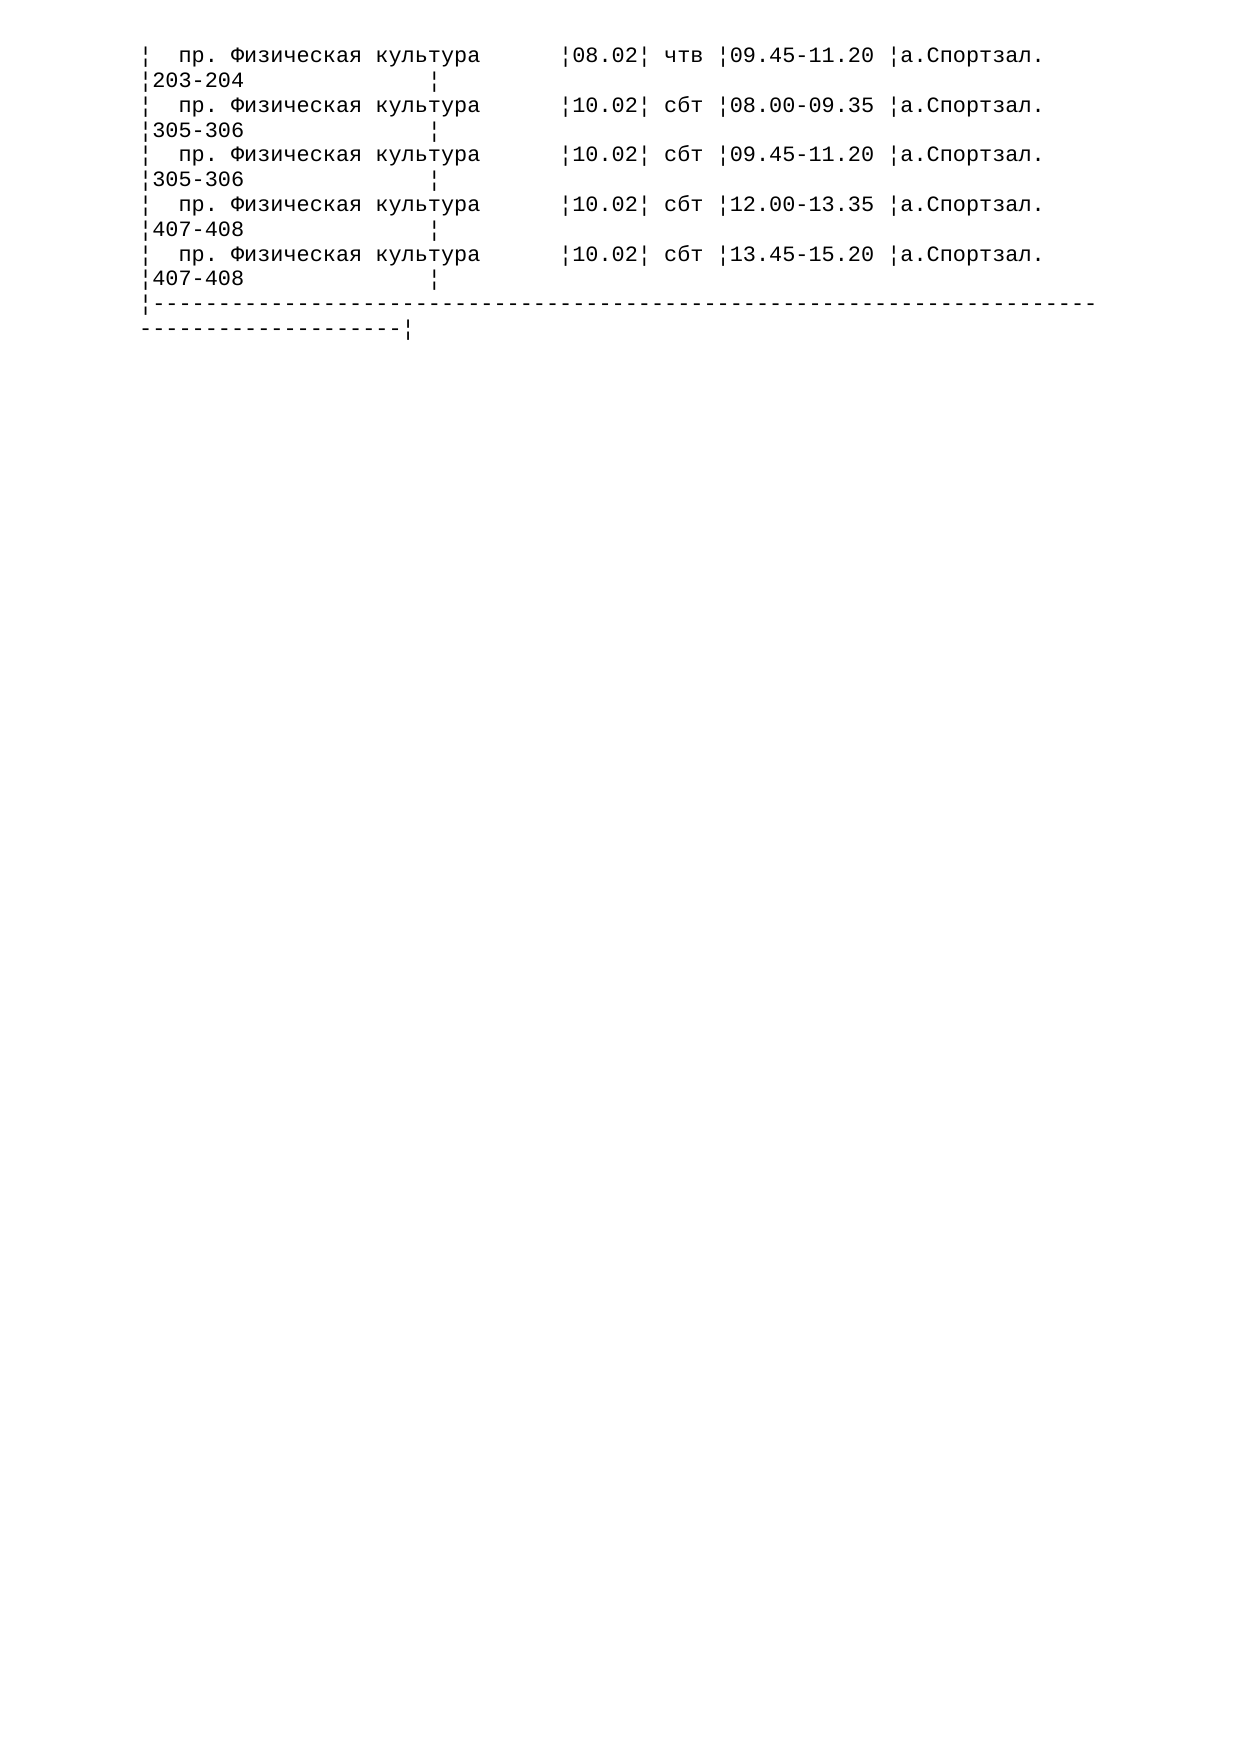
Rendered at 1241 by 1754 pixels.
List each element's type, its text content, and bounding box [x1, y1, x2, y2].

text ¦--------------------------------------------------------------------------------------------¦ [139, 292, 1101, 342]
text ¦ пр. Физическая культура ¦08.02¦ чтв ¦09.45-11.20 ¦а.Спортзал. ¦203-204 ¦ [139, 44, 1101, 94]
text ¦ пр. Физическая культура ¦10.02¦ сбт ¦12.00-13.35 ¦а.Спортзал. ¦407-408 ¦ [139, 193, 1101, 243]
text ¦ пр. Физическая культура ¦10.02¦ сбт ¦09.45-11.20 ¦а.Спортзал. ¦305-306 ¦ [139, 143, 1101, 193]
text ¦ пр. Физическая культура ¦10.02¦ сбт ¦08.00-09.35 ¦а.Спортзал. ¦305-306 ¦ [139, 94, 1101, 143]
text ¦ пр. Физическая культура ¦10.02¦ сбт ¦13.45-15.20 ¦а.Спортзал. ¦407-408 ¦ [139, 243, 1101, 292]
